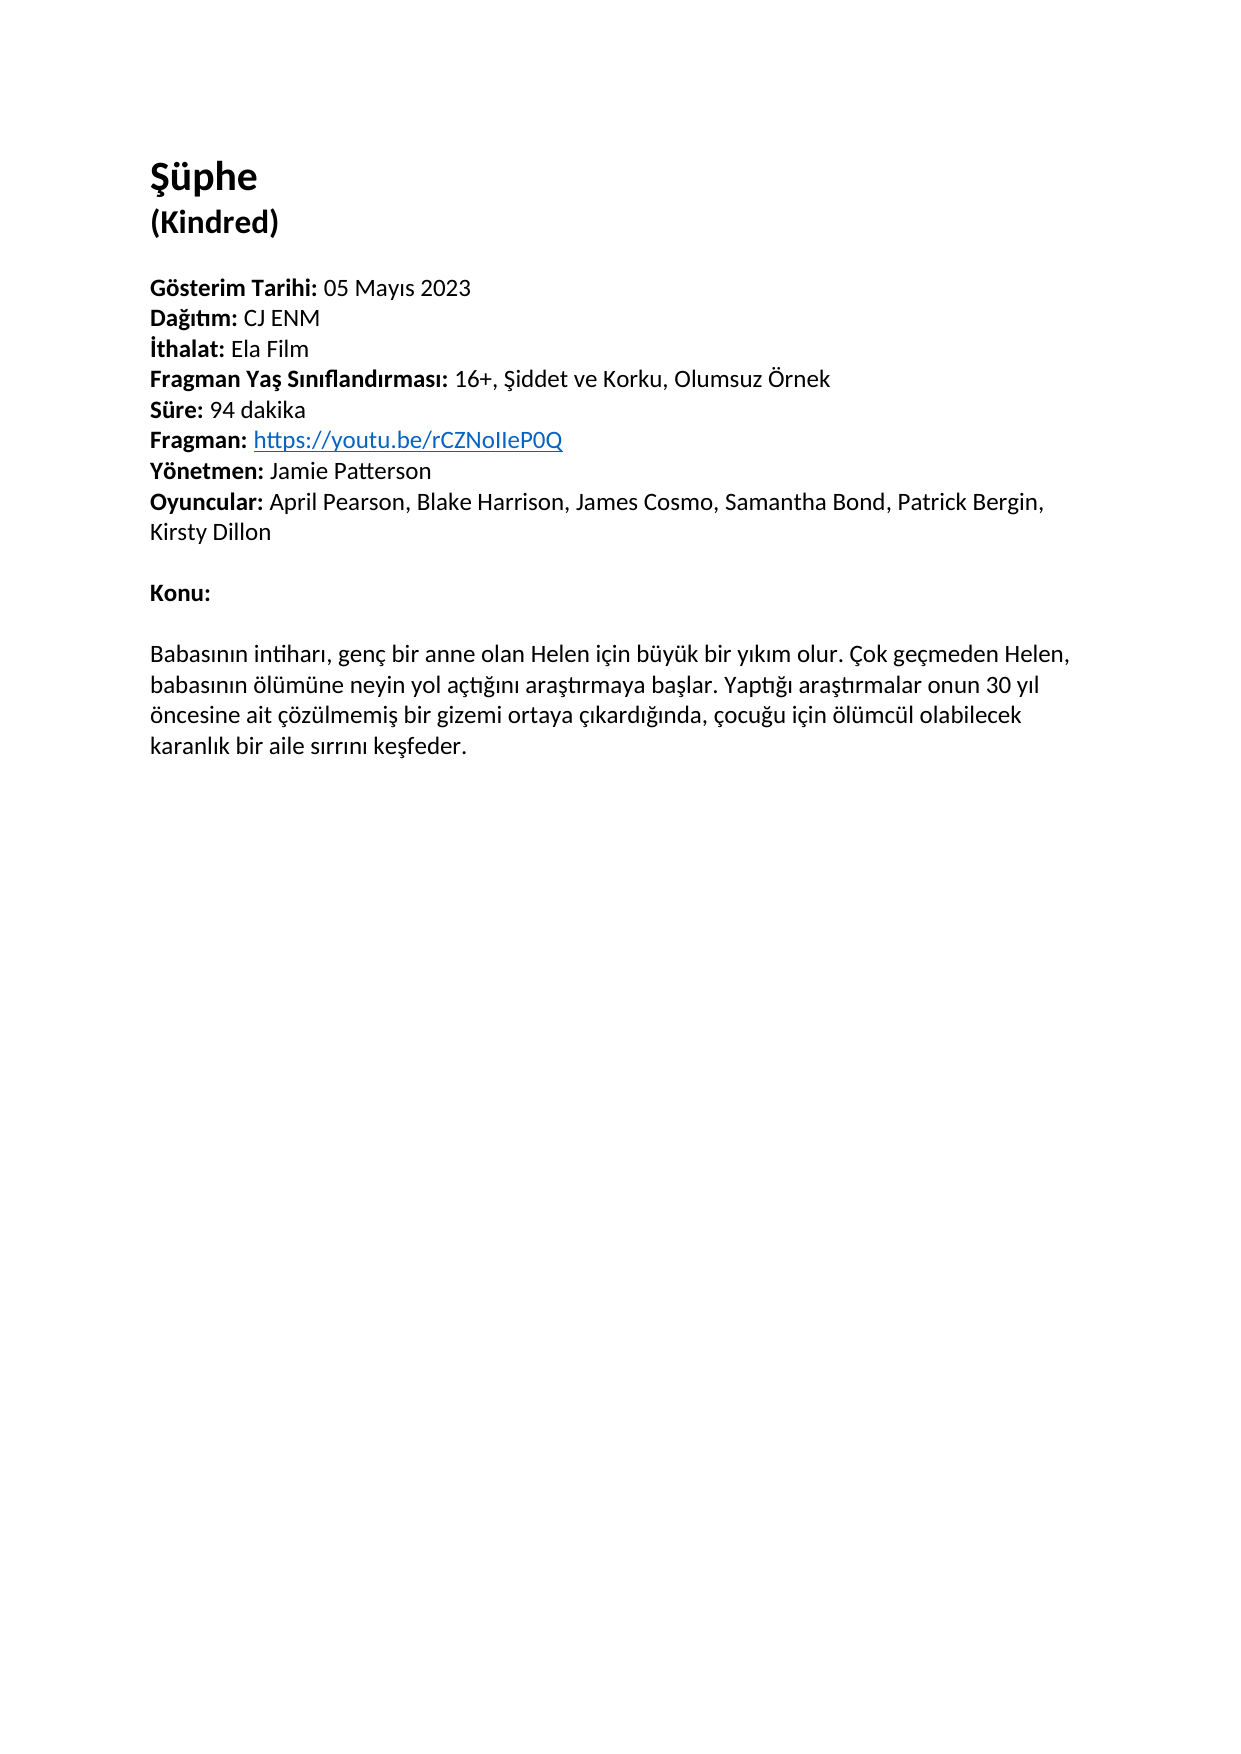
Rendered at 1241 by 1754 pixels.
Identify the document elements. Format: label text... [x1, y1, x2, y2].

text Fragman: https://youtu.be/rCZNoIIeP0Q [150, 425, 1090, 455]
text Yönetmen: Jamie Patterson [150, 455, 1090, 486]
text Dağıtım: CJ ENM [150, 303, 1090, 333]
text Gösterim Tarihi: 05 Mayıs 2023 [150, 272, 1090, 303]
text (Kindred) [150, 201, 1090, 242]
text İthalat: Ela Film [150, 333, 1090, 364]
text Oyuncular: April Pearson, Blake Harrison, James Cosmo, Samantha Bond, Patrick Bergin, Kirsty Dillon [150, 486, 1090, 547]
text Süre: 94 dakika [150, 394, 1090, 425]
text Konu: [150, 577, 1090, 608]
text Şüphe [150, 150, 1090, 201]
text Fragman Yaş Sınıflandırması: 16+, Şiddet ve Korku, Olumsuz Örnek [150, 364, 1090, 394]
text Babasının intiharı, genç bir anne olan Helen için büyük bir yıkım olur. Çok geçmeden Helen, babasının ölümüne neyin yol açtığını araştırmaya başlar. Yaptığı araştırmalar onun 30 yıl öncesine ait çözülmemiş bir gizemi ortaya çıkardığında, çocuğu için ölümcül olabilecek karanlık bir aile sırrını keşfeder. [150, 638, 1090, 760]
